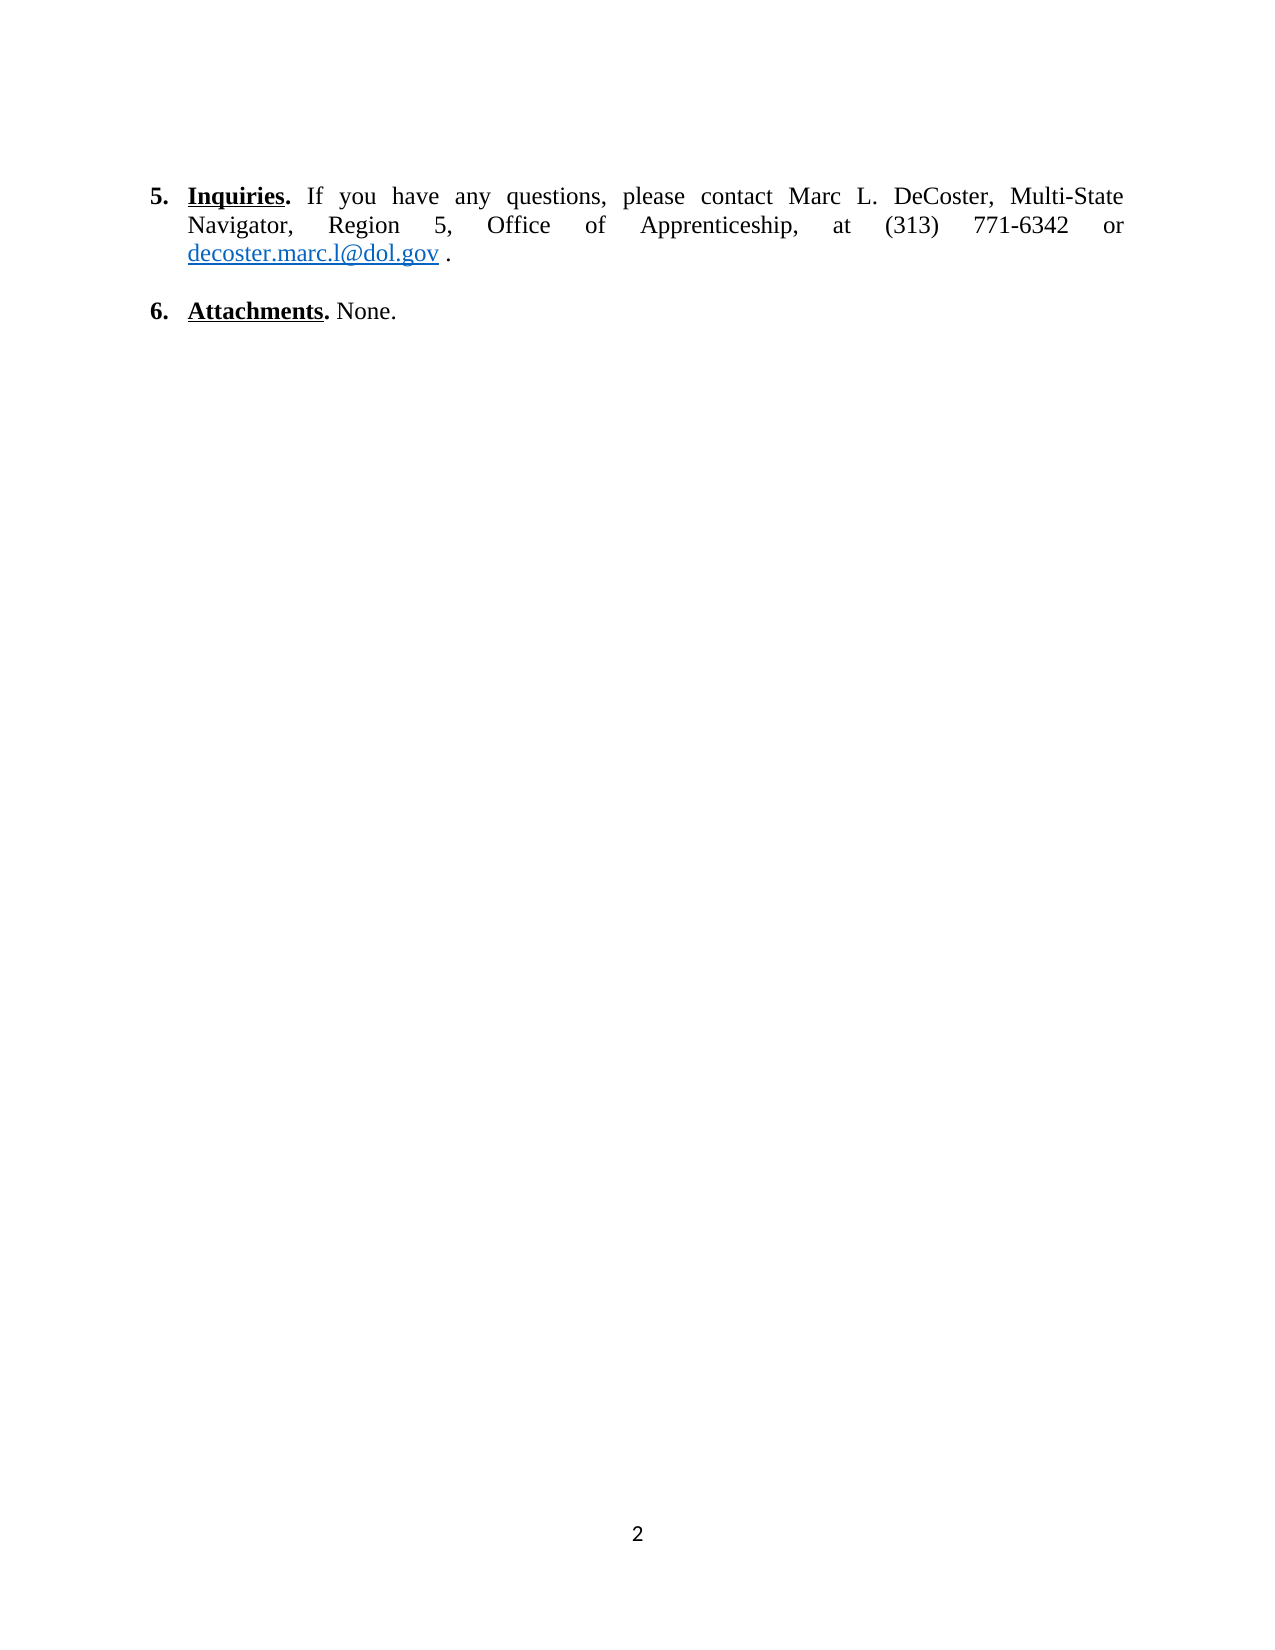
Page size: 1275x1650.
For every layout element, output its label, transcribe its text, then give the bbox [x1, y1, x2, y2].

list Attachments. None. [150, 296, 1125, 325]
list Inquiries. If you have any questions, please contact Marc L. DeCoster, Multi-State Navigator, Region 5, Office of Apprenticeship, at (313) 771-6342 or decoster.marc.l@dol.gov . [150, 181, 1125, 267]
